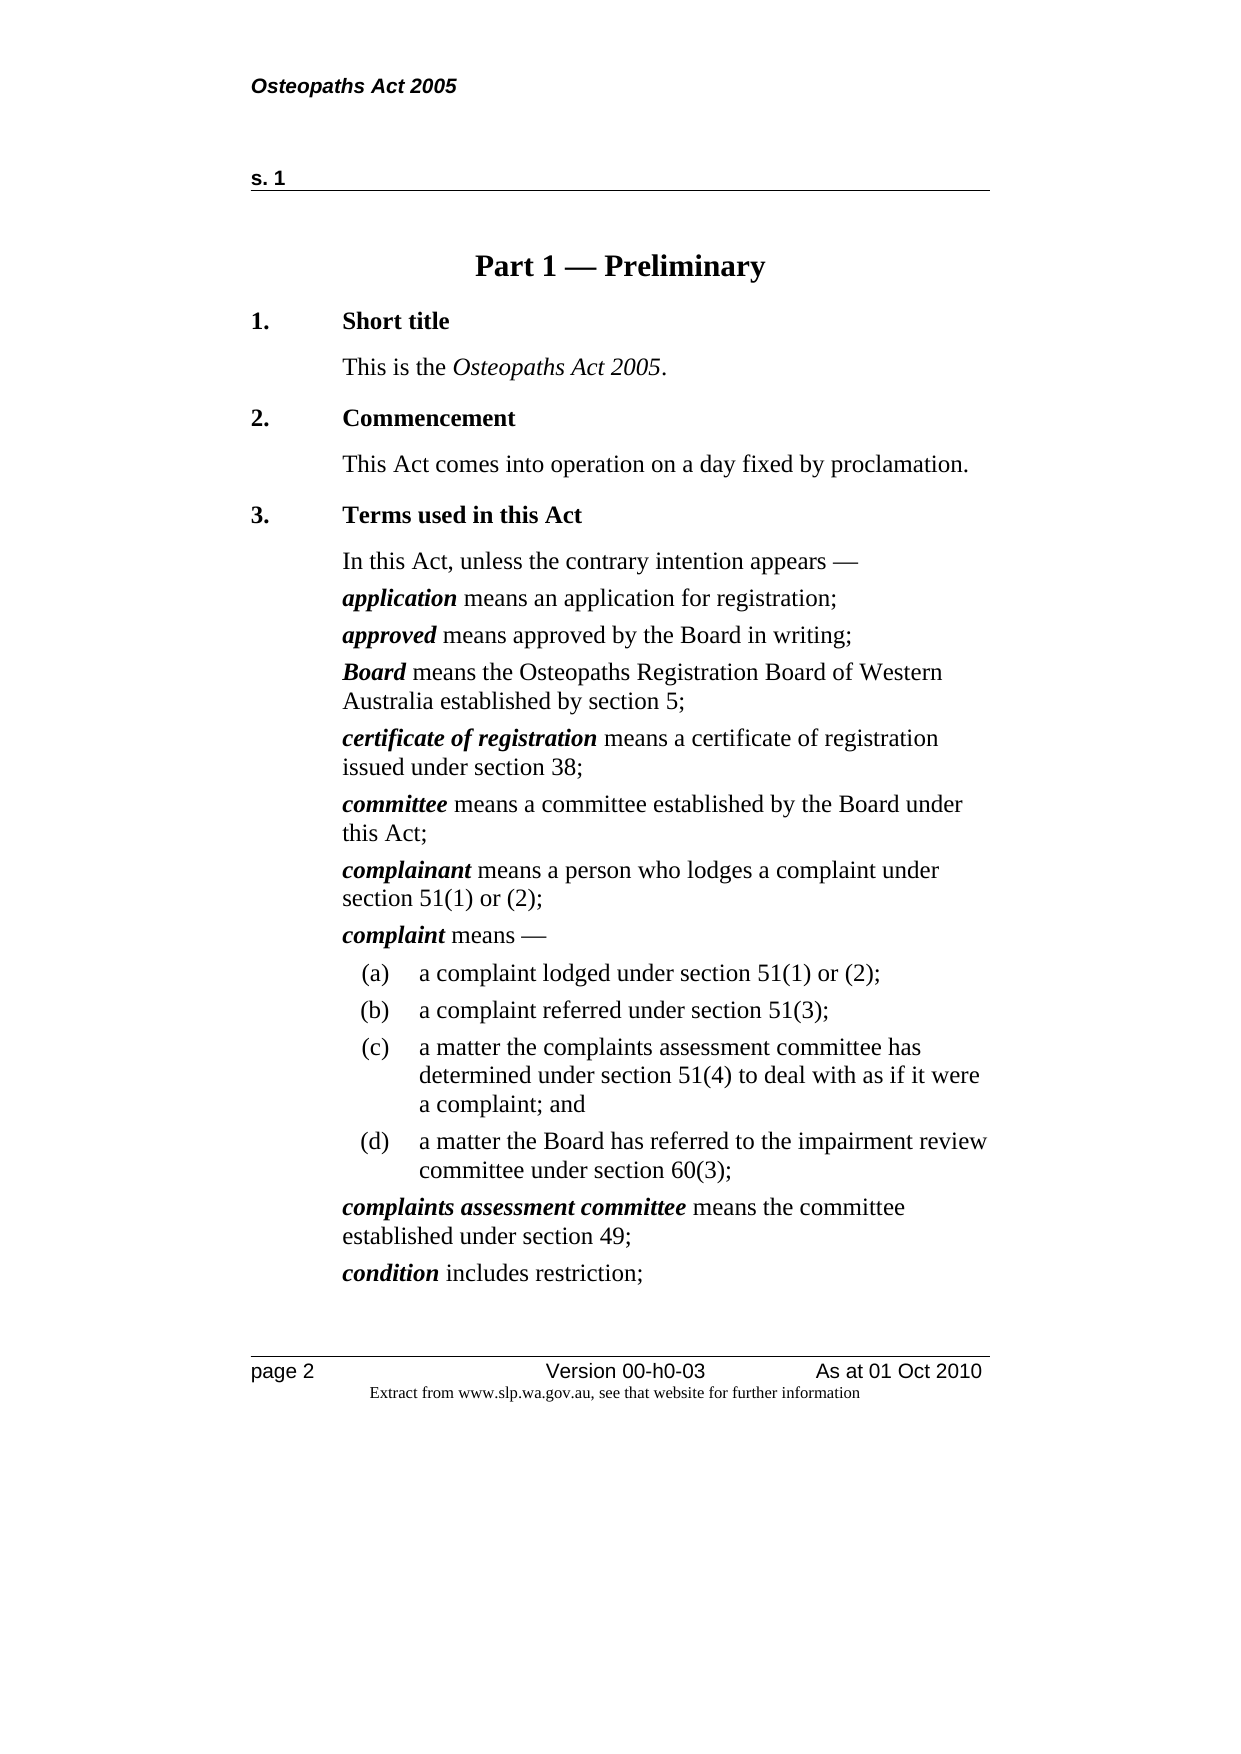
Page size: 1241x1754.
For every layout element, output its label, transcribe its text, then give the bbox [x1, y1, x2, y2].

text This is the Osteopaths Act 2005. [251, 352, 990, 381]
subtitle 2. Commencement [251, 403, 990, 432]
text approved means approved by the Board in writing; [251, 620, 990, 649]
text (b) a complaint referred under section 51(3); [251, 995, 990, 1023]
text condition includes restriction; [251, 1258, 990, 1287]
text (d) a matter the Board has referred to the impairment review committee under section 60(3); [251, 1126, 990, 1184]
text complaint means — [251, 921, 990, 949]
text certificate of registration means a certificate of registration issued under section 38; [251, 723, 990, 781]
text Board means the Osteopaths Registration Board of Western Australia established by section 5; [251, 657, 990, 715]
text In this Act, unless the contrary intention appears — [251, 546, 990, 575]
subtitle 3. Terms used in this Act [251, 501, 990, 529]
text complaints assessment committee means the committee established under section 49; [251, 1192, 990, 1250]
subtitle 1. Short title [251, 306, 990, 335]
subtitle Part 1 — Preliminary [251, 247, 990, 283]
text (c) a matter the complaints assessment committee has determined under section 51(4) to deal with as if it were a complaint; and [251, 1032, 990, 1118]
text This Act comes into operation on a day fixed by proclamation. [251, 449, 990, 478]
text application means an application for registration; [251, 583, 990, 612]
text complainant means a person who lodges a complaint under section 51(1) or (2); [251, 855, 990, 912]
text (a) a complaint lodged under section 51(1) or (2); [251, 958, 990, 986]
text committee means a committee established by the Board under this Act; [251, 789, 990, 846]
